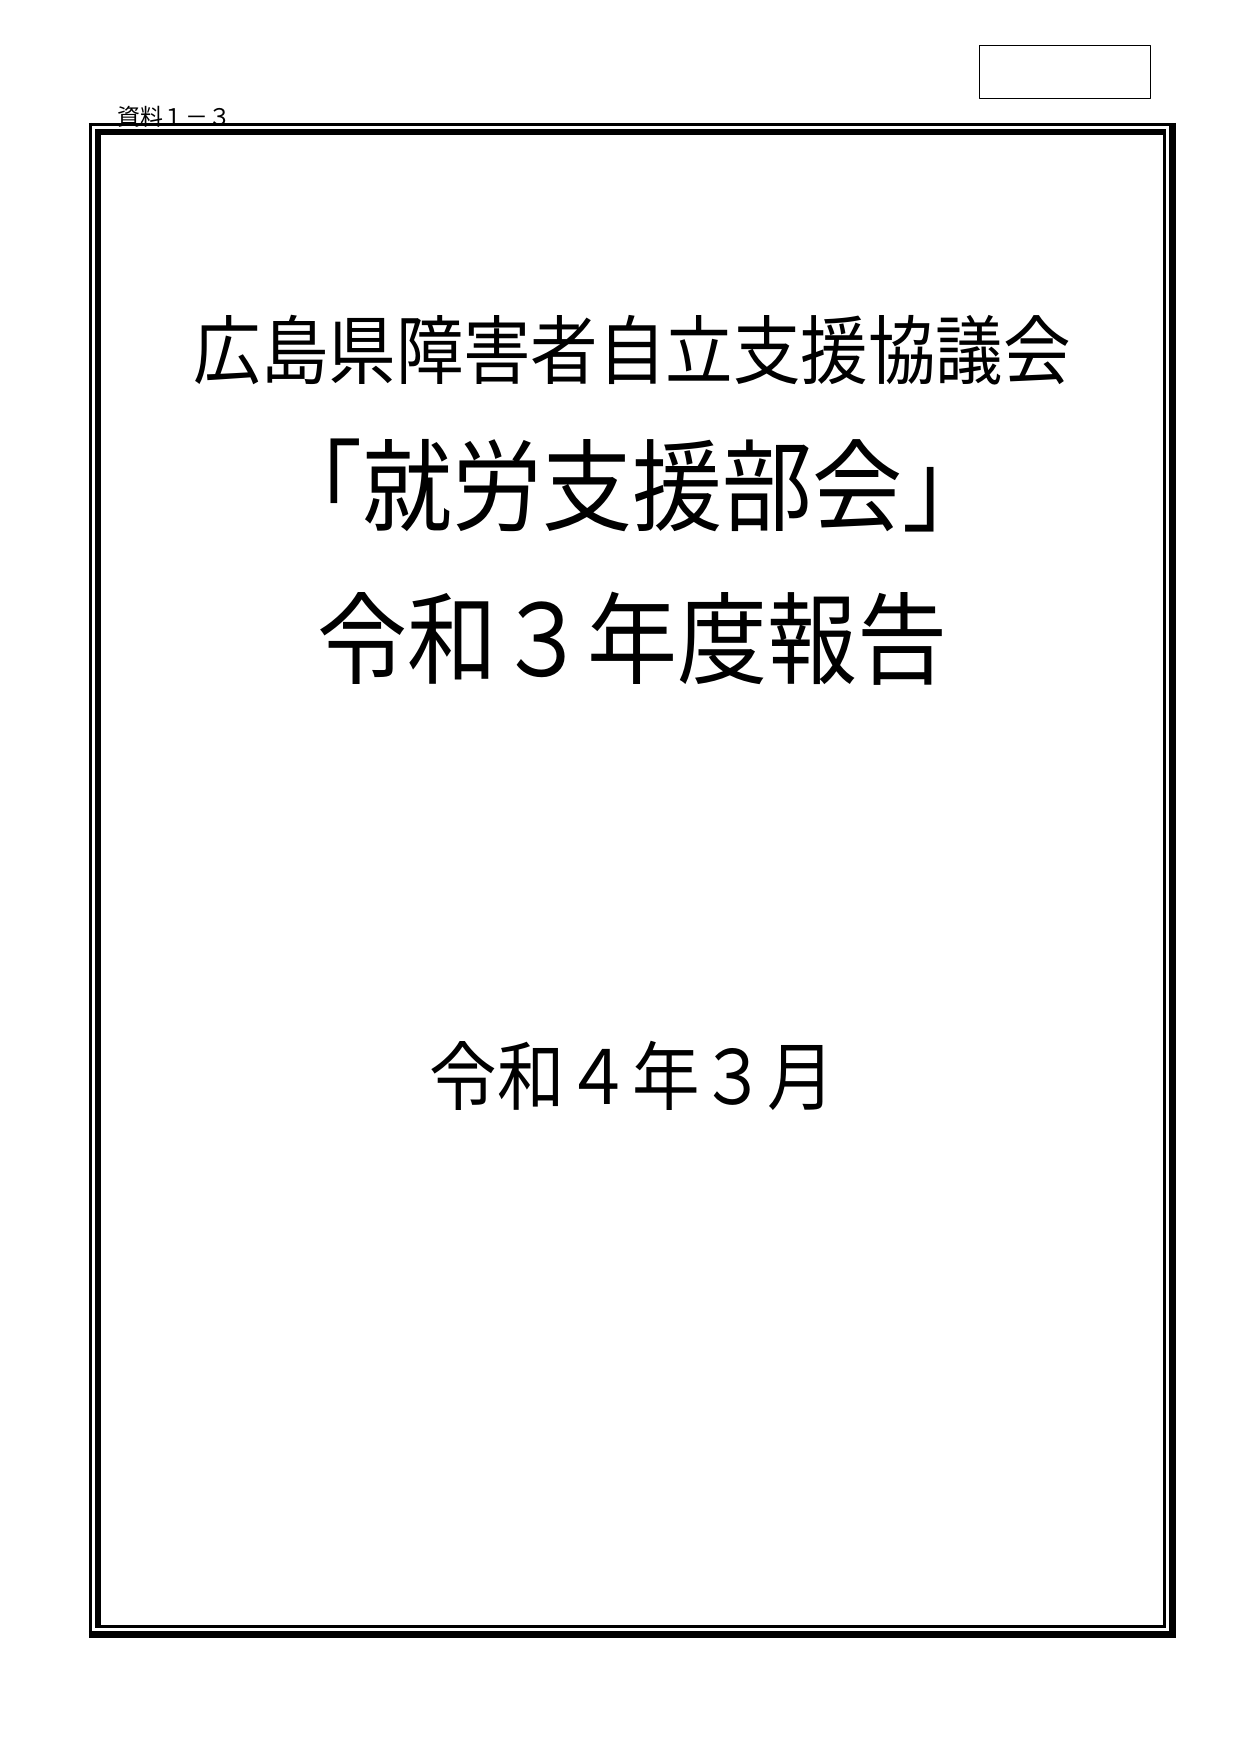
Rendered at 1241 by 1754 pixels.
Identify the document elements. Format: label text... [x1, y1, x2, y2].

table_header 広島県障害者自立支援協議会 「就労支援部会」 令和３年度報告 令和４年３月 [95, 126, 1169, 1625]
